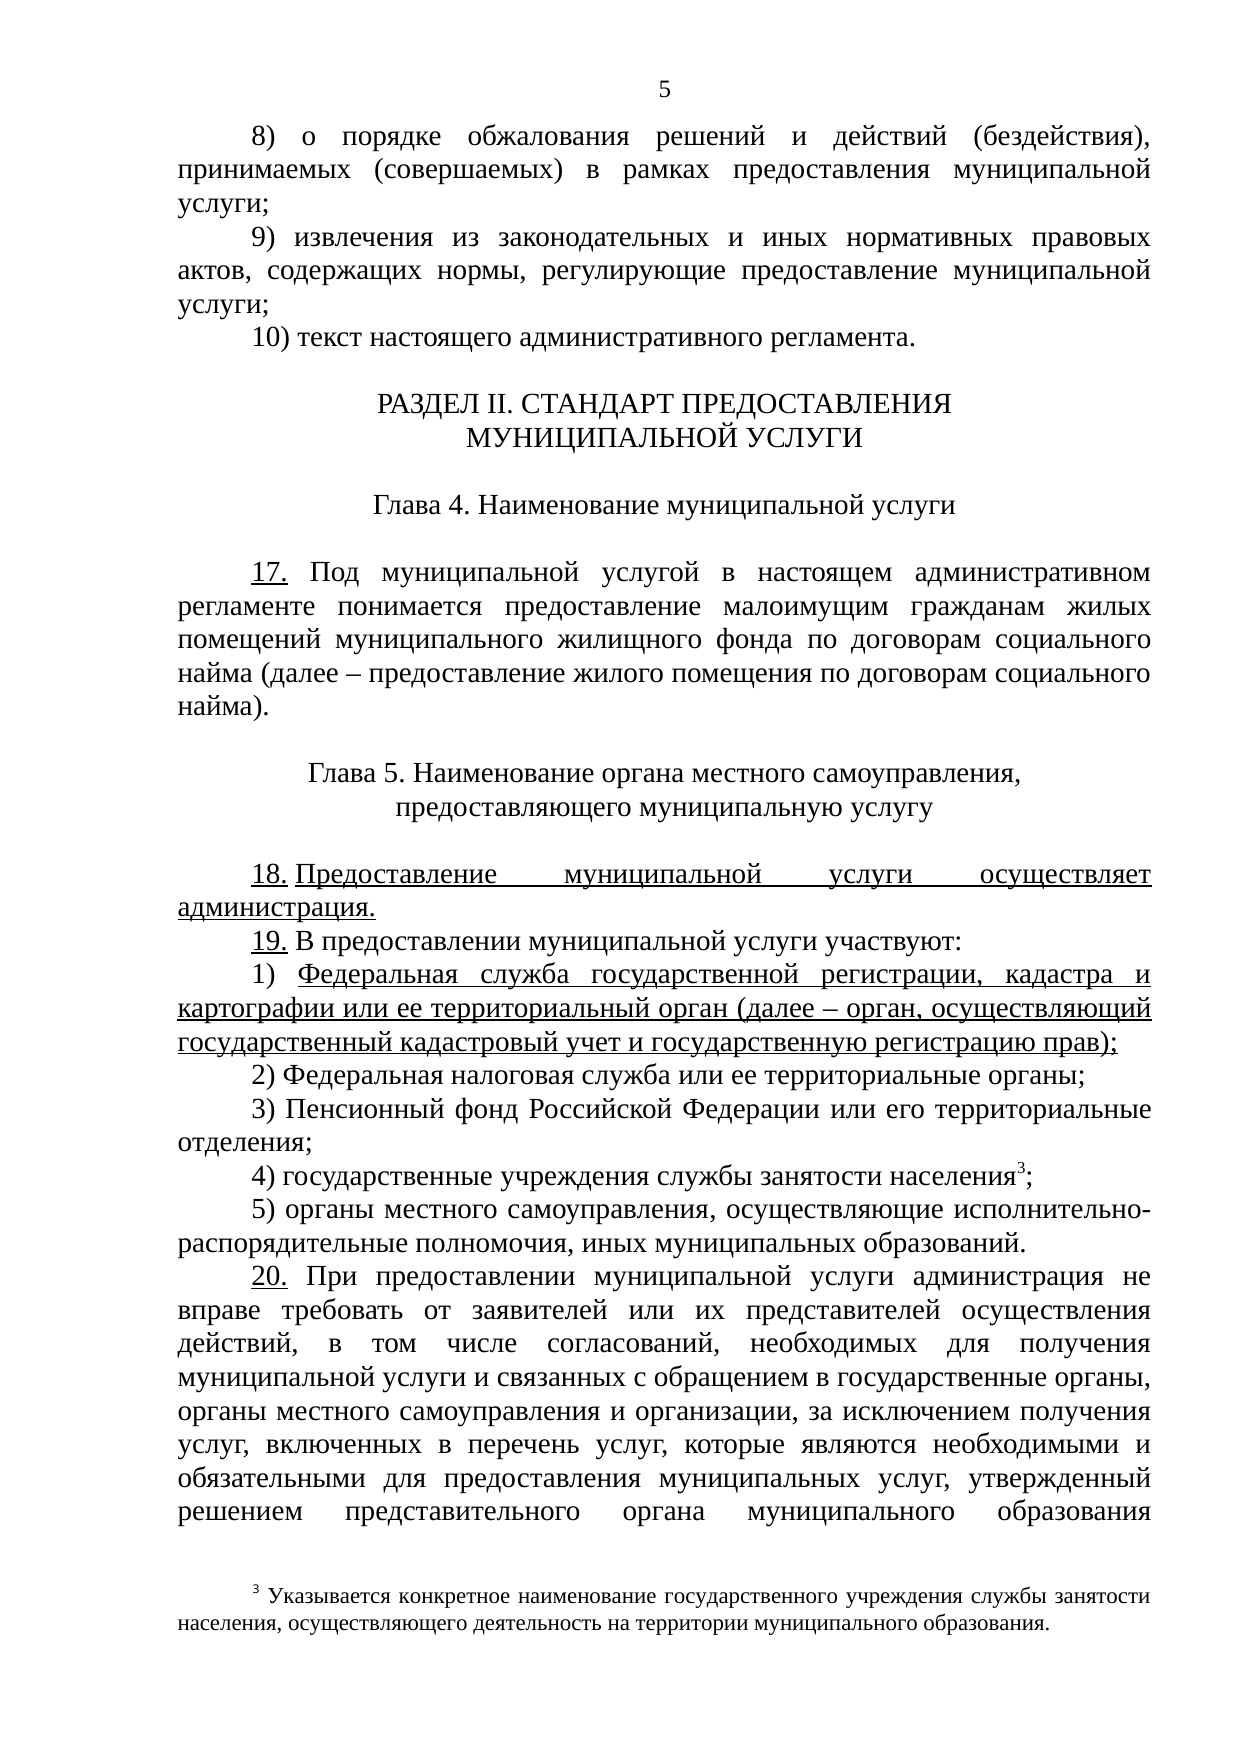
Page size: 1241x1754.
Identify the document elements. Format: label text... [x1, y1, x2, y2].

text 1) Федеральная служба государственной регистрации, кадастра и картографии или ее территориальный орган (далее – орган, осуществляющий государственный кадастровый учет и государственную регистрацию прав); [177, 1021, 1152, 1057]
text 10) текст настоящего административного регламента. [177, 319, 1152, 353]
text 8) о порядке обжалования решений и действий (бездействия), принимаемых (совершаемых) в рамках предоставления муниципальной услуги; [177, 118, 1152, 219]
text 1) Федеральная служба государственной регистрации, кадастра и картографии или ее территориальный орган (далее – орган, осуществляющий государственный кадастровый учет и государственную регистрацию прав); [177, 957, 1152, 1019]
text 3) Пенсионный фонд Российской Федерации или его территориальные отделения; [177, 1091, 1152, 1158]
text 4) государственные учреждения службы занятости населения; [177, 1158, 1152, 1191]
text 2) Федеральная налоговая служба или ее территориальные органы; [177, 1057, 1152, 1091]
text 18. Предоставление муниципальной услуги осуществляет администрация. [177, 856, 1152, 923]
text Глава 4. Наименование муниципальной услуги [177, 487, 1152, 521]
text Глава 5. Наименование органа местного самоуправления, предоставляющего муниципальную услугу [177, 755, 1152, 822]
text 17. Под муниципальной услугой в настоящем административном регламенте понимается предоставление малоимущим гражданам жилых помещений муниципального жилищного фонда по договорам социального найма (далее – предоставление жилого помещения по договорам социального найма). [177, 554, 1152, 722]
text 9) извлечения из законодательных и иных нормативных правовых актов, содержащих нормы, регулирующие предоставление муниципальной услуги; [177, 219, 1152, 319]
text РАЗДЕЛ II. СТАНДАРТ ПРЕДОСТАВЛЕНИЯ МУНИЦИПАЛЬНОЙ УСЛУГИ [177, 386, 1152, 453]
text 5) органы местного самоуправления, осуществляющие исполнительно-распорядительные полномочия, иных муниципальных образований. [177, 1191, 1152, 1258]
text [177, 1258, 1152, 1527]
text 19. В предоставлении муниципальной услуги участвуют: [177, 923, 1152, 957]
